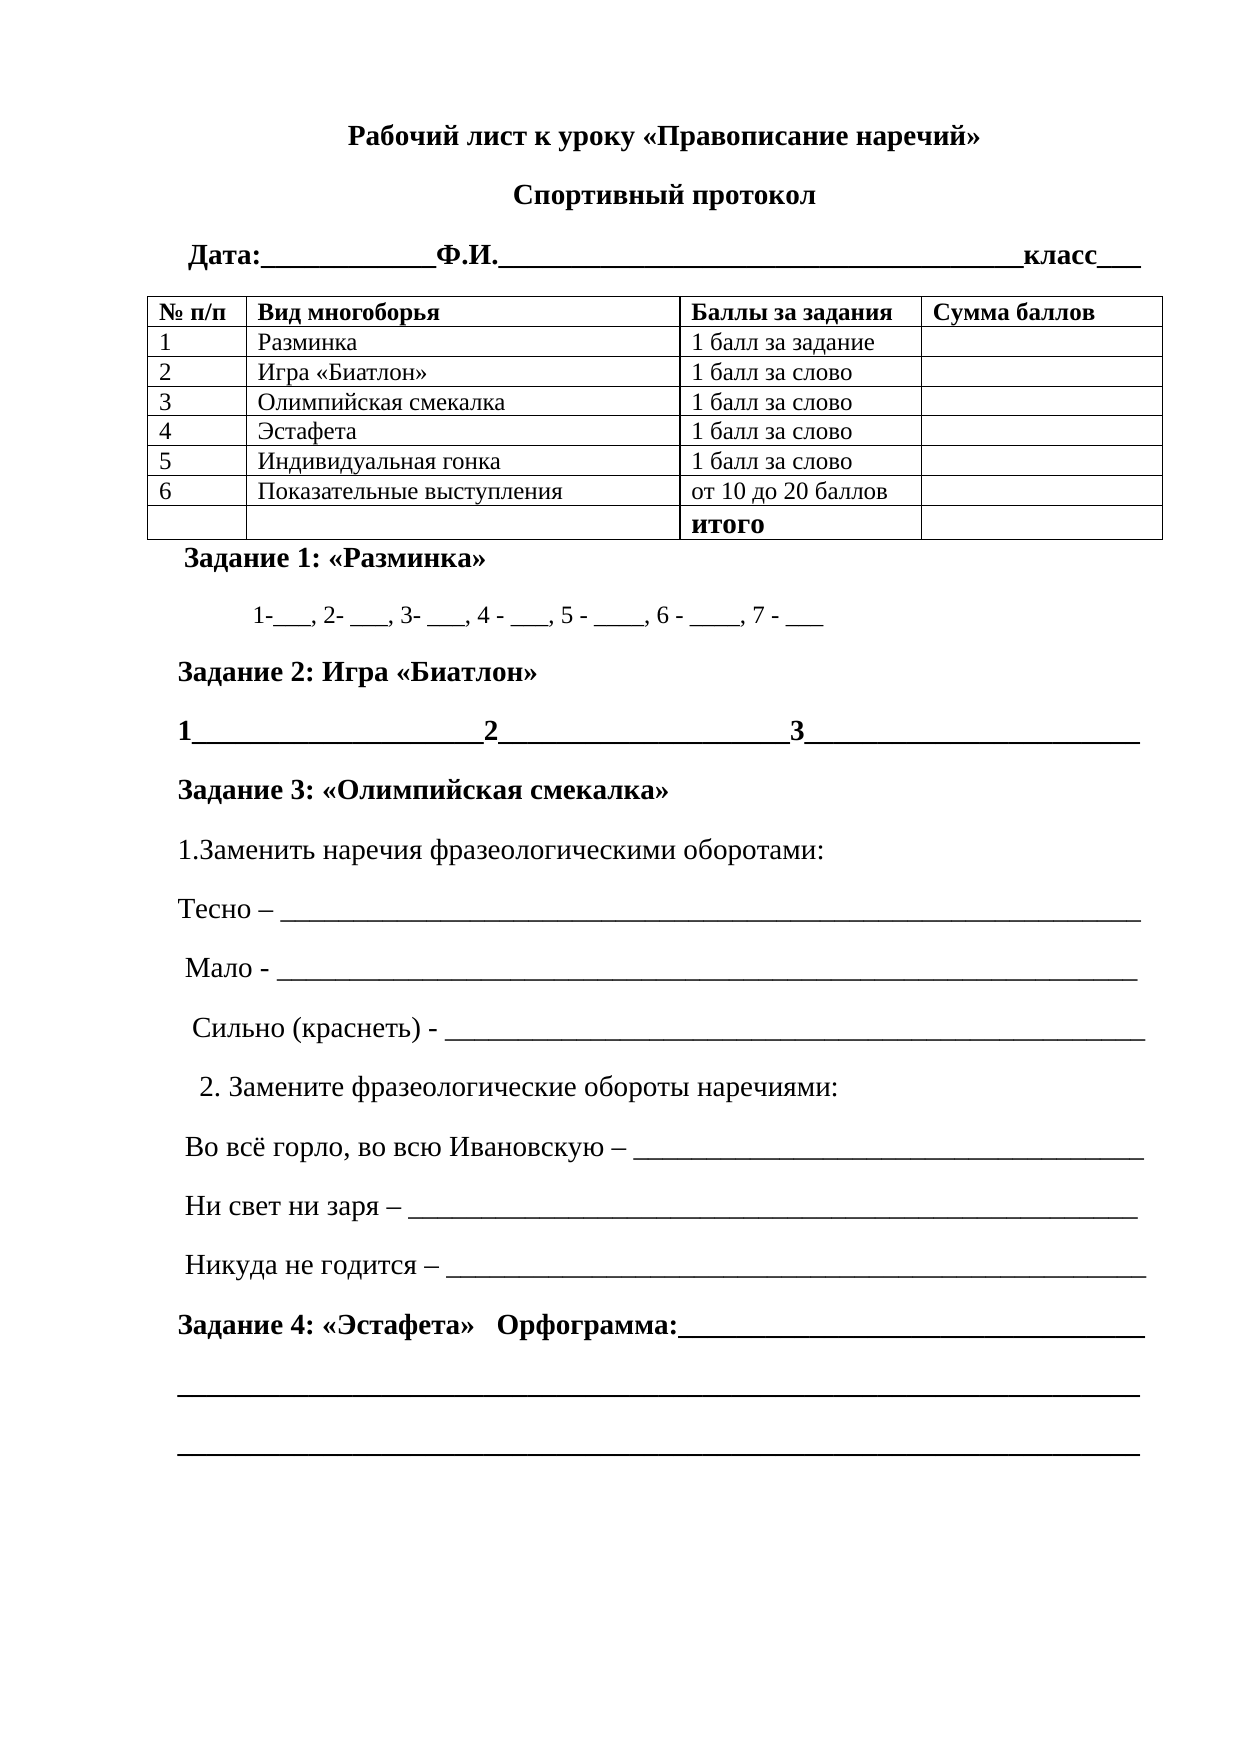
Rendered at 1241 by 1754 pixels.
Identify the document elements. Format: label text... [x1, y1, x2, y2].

table_cell [922, 357, 1162, 386]
table_cell 3 [148, 387, 246, 415]
text Сильно (краснеть) - ________________________________________________ [177, 1010, 1152, 1043]
text 2. Замените фразеологические обороты наречиями: [177, 1069, 1152, 1103]
text Во всё горло, во всю Ивановскую – ___________________________________ [177, 1129, 1152, 1162]
table_header Вид многоборья [247, 297, 679, 326]
table_cell 5 [148, 446, 246, 475]
table_cell 1 балл за слово [681, 357, 921, 386]
table_cell 1 балл за слово [681, 416, 921, 445]
text Никуда не годится – ________________________________________________ [177, 1247, 1152, 1281]
table_cell 1 балл за слово [681, 446, 921, 475]
table_cell 1 [148, 327, 246, 356]
text Задание 4: «Эстафета» Орфограмма:________________________________ [177, 1307, 1152, 1340]
table_header № п/п [148, 297, 246, 326]
table_cell Индивидуальная гонка [247, 446, 679, 475]
text 1.Заменить наречия фразеологическими оборотами: [177, 832, 1152, 865]
table_cell Эстафета [247, 416, 679, 445]
table_cell Показательные выступления [247, 476, 679, 505]
text 1____________________2____________________3_______________________ [177, 713, 1152, 747]
table_cell [922, 476, 1162, 505]
table_cell [922, 327, 1162, 356]
table_cell 6 [148, 476, 246, 505]
table_cell Олимпийская смекалка [247, 387, 679, 415]
text Дата:____________Ф.И.____________________________________класс___ [177, 237, 1152, 270]
list 1-___, 2- ___, 3- ___, 4 - ___, 5 - ____, 6 - ____, 7 - ___ [252, 600, 1152, 628]
table_cell [922, 446, 1162, 475]
table_cell [922, 416, 1162, 445]
table_cell [922, 506, 1162, 539]
table_cell 1 балл за задание [681, 327, 921, 356]
table_cell [148, 506, 246, 539]
table_cell от 10 до 20 баллов [681, 476, 921, 505]
table_cell Игра «Биатлон» [247, 357, 679, 386]
table_cell [922, 387, 1162, 415]
text Спортивный протокол [177, 177, 1152, 211]
text Задание 1: «Разминка» [177, 540, 1152, 574]
text Задание 2: Игра «Биатлон» [177, 654, 1152, 687]
table_cell 4 [148, 416, 246, 445]
text __________________________________________________________________ [177, 1426, 1152, 1459]
text __________________________________________________________________ [177, 1366, 1152, 1400]
table_header Баллы за задания [681, 297, 921, 326]
table_cell Разминка [247, 327, 679, 356]
text Рабочий лист к уроку «Правописание наречий» [177, 118, 1152, 152]
table_cell [247, 506, 679, 539]
table_header Сумма баллов [922, 297, 1162, 326]
table_cell итого [681, 506, 921, 539]
text Ни свет ни заря – __________________________________________________ [177, 1188, 1152, 1222]
text Задание 3: «Олимпийская смекалка» [177, 772, 1152, 806]
table_cell 1 балл за слово [681, 387, 921, 415]
text Тесно – ___________________________________________________________ [177, 891, 1152, 925]
table_cell 2 [148, 357, 246, 386]
text Мало - ___________________________________________________________ [177, 951, 1152, 984]
